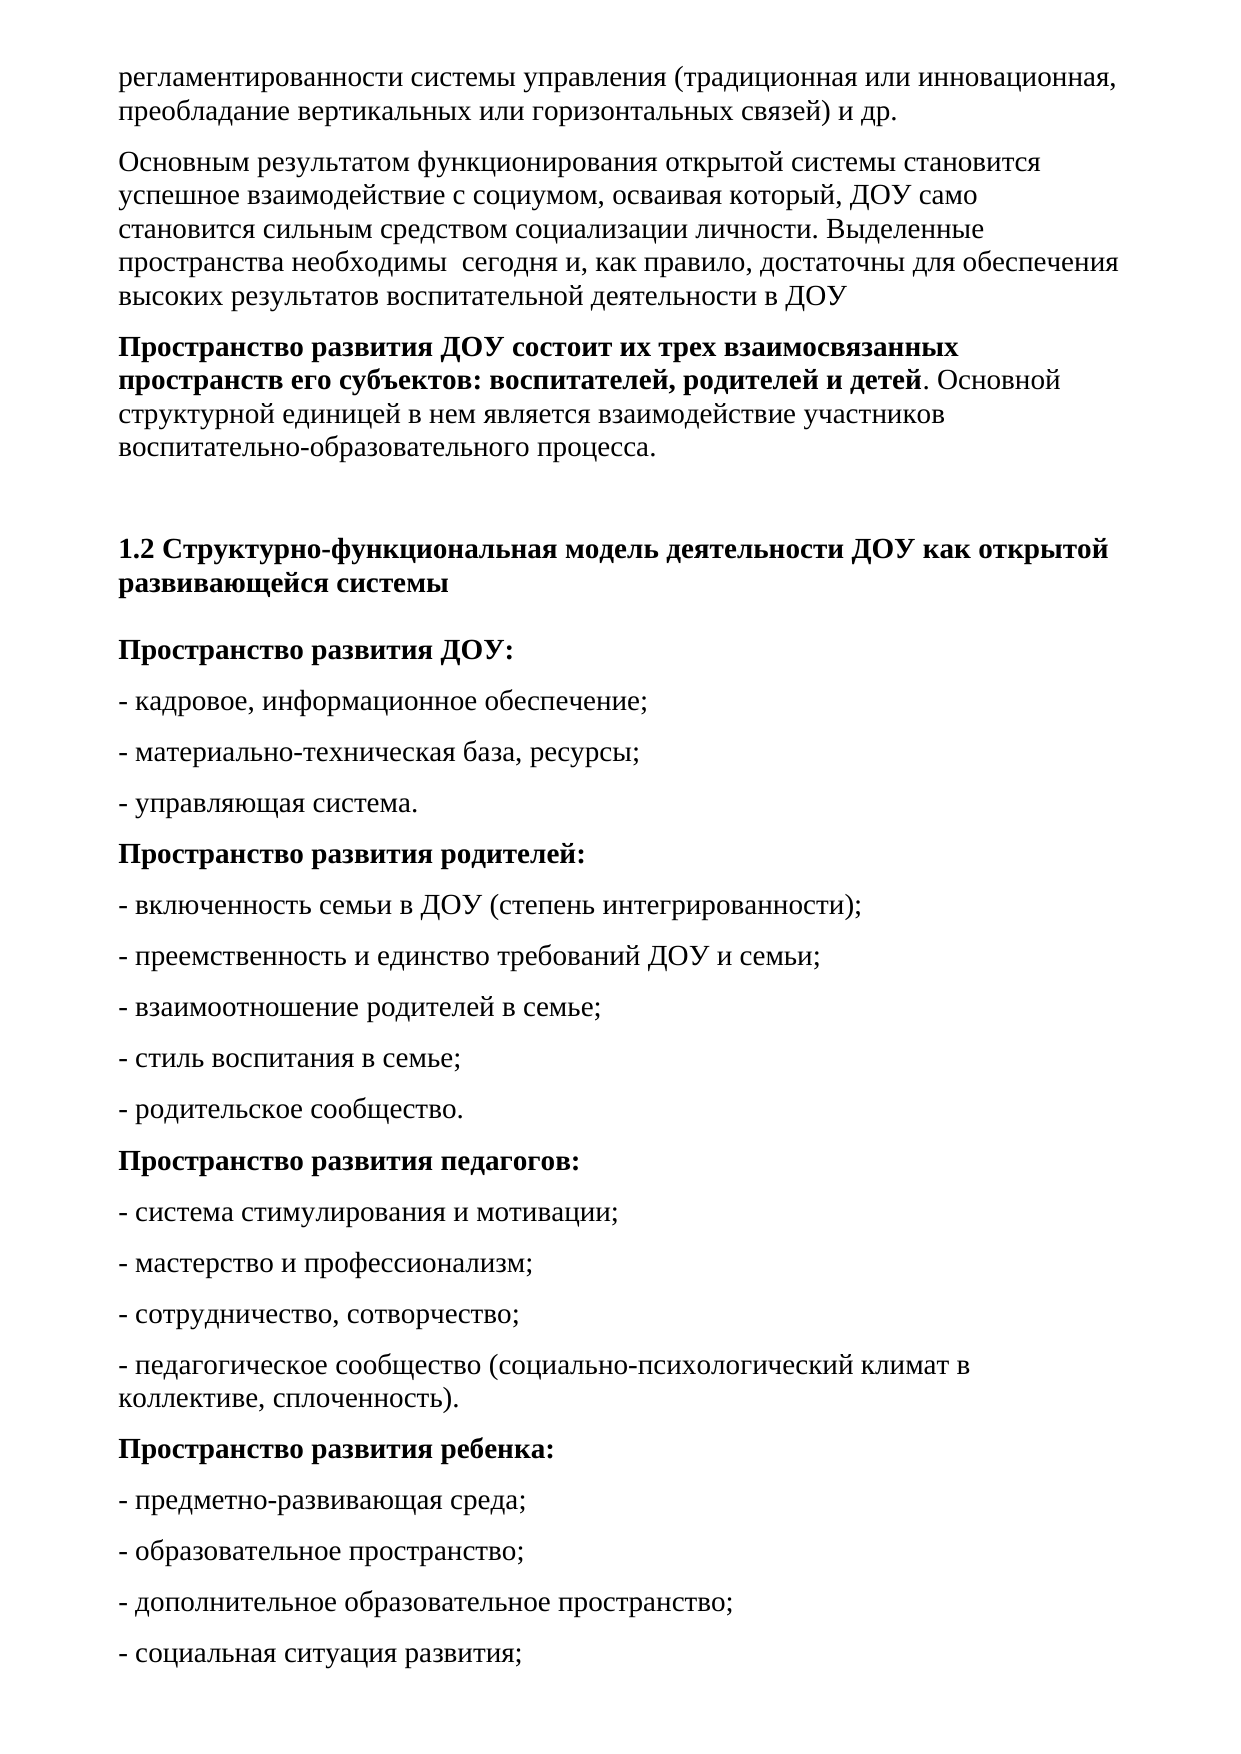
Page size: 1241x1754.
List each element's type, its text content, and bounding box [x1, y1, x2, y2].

text - преемственность и единство требований ДОУ и семьи; [118, 938, 1122, 972]
text - предметно-развивающая среда; [118, 1482, 1122, 1516]
text - мастерство и профессионализм; [118, 1245, 1122, 1278]
text - включенность семьи в ДОУ (степень интегрированности); [118, 887, 1122, 921]
text - социальная ситуация развития; [118, 1636, 1122, 1669]
text Пространство развития ДОУ: [118, 599, 1122, 666]
text Основным результатом функционирования открытой системы становится успешное взаимодействие с социумом, осваивая который, ДОУ само становится сильным средством социализации личности. Выделенные пространства необходимы сегодня и, как правило, достаточны для обеспечения высоких результатов воспитательной деятельности в ДОУ [118, 144, 1122, 311]
text Пространство развития педагогов: [118, 1143, 1122, 1176]
text - материально-техническая база, ресурсы; [118, 734, 1122, 768]
text - образовательное пространство; [118, 1533, 1122, 1567]
text 1.2 Структурно-функциональная модель деятельности ДОУ как открытой развивающейся системы [118, 532, 1122, 599]
text - сотрудничество, сотворчество; [118, 1296, 1122, 1329]
text - система стимулирования и мотивации; [118, 1194, 1122, 1227]
text - стиль воспитания в семье; [118, 1041, 1122, 1074]
text Пространство развития родителей: [118, 836, 1122, 870]
text - родительское сообщество. [118, 1092, 1122, 1125]
text - кадровое, информационное обеспечение; [118, 683, 1122, 717]
text - взаимоотношение родителей в семье; [118, 989, 1122, 1023]
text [118, 59, 1122, 126]
text - педагогическое сообщество (социально-психологический климат в коллективе, сплоченность). [118, 1347, 1122, 1414]
text Пространство развития ДОУ состоит их трех взаимосвязанных пространств его субъектов: воспитателей, родителей и детей. Основной структурной единицей в нем является взаимодействие участников воспитательно-образовательного процесса. [118, 329, 1122, 463]
text - дополнительное образовательное пространство; [118, 1584, 1122, 1618]
text Пространство развития ребенка: [118, 1431, 1122, 1465]
text - управляющая система. [118, 785, 1122, 819]
